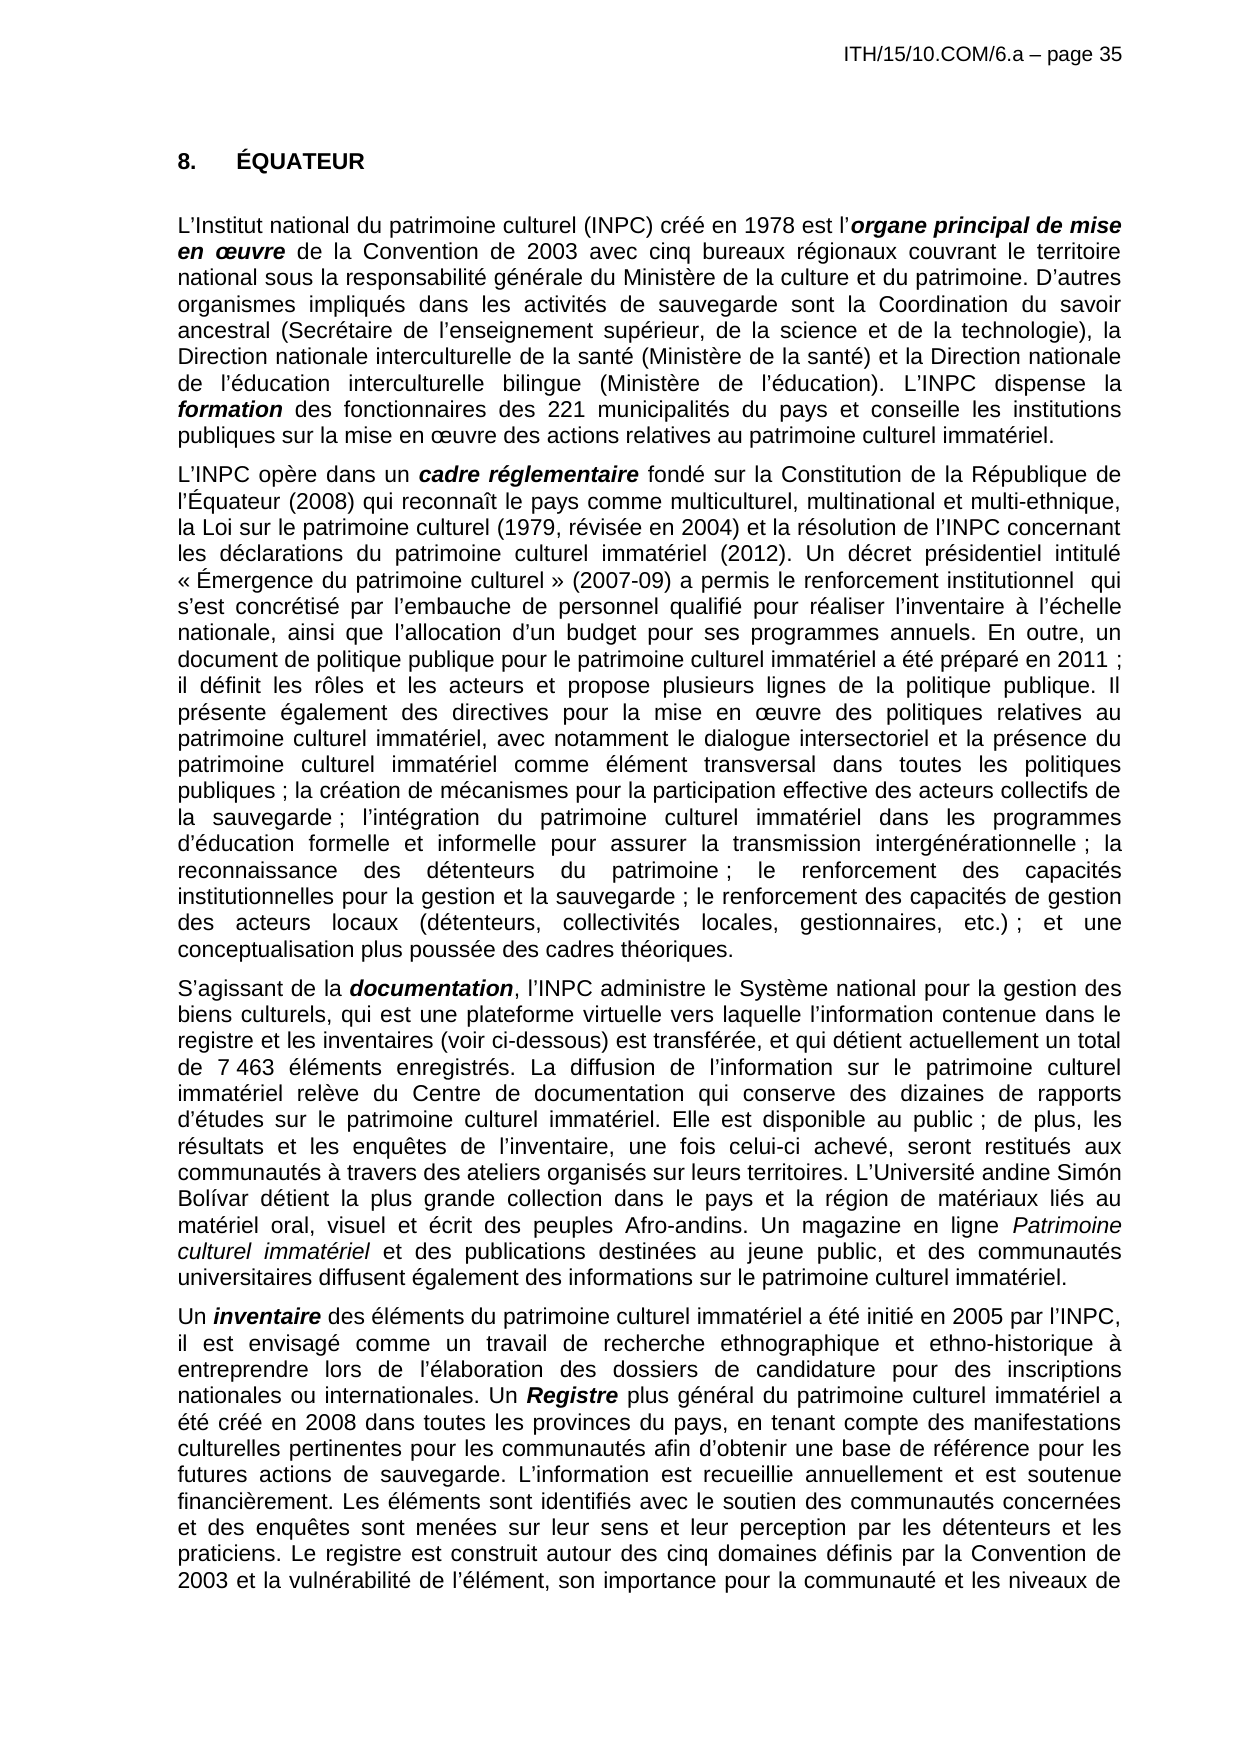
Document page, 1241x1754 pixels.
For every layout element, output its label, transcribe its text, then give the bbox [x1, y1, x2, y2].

text L’Institut national du patrimoine culturel (INPC) créé en 1978 est l’organe principal de mise en œuvre de la Convention de 2003 avec cinq bureaux régionaux couvrant le territoire national sous la responsabilité générale du Ministère de la culture et du patrimoine. D’autres organismes impliqués dans les activités de sauvegarde sont la Coordination du savoir ancestral (Secrétaire de l’enseignement supérieur, de la science et de la technologie), la Direction nationale interculturelle de la santé (Ministère de la santé) et la Direction nationale de l’éducation interculturelle bilingue (Ministère de l’éducation). L’INPC dispense la formation des fonctionnaires des 221 municipalités du pays et conseille les institutions publiques sur la mise en œuvre des actions relatives au patrimoine culturel immatériel. [177, 212, 1122, 449]
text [177, 1303, 1122, 1593]
list équateur [177, 148, 1122, 174]
text L’INPC opère dans un cadre réglementaire fondé sur la Constitution de la République de l’Équateur (2008) qui reconnaît le pays comme multiculturel, multinational et multi-ethnique, la Loi sur le patrimoine culturel (1979, révisée en 2004) et la résolution de l’INPC concernant les déclarations du patrimoine culturel immatériel (2012). Un décret présidentiel intitulé « Émergence du patrimoine culturel » (2007-09) a permis le renforcement institutionnel qui s’est concrétisé par l’embauche de personnel qualifié pour réaliser l’inventaire à l’échelle nationale, ainsi que l’allocation d’un budget pour ses programmes annuels. En outre, un document de politique publique pour le patrimoine culturel immatériel a été préparé en 2011 ; il définit les rôles et les acteurs et propose plusieurs lignes de la politique publique. Il présente également des directives pour la mise en œuvre des politiques relatives au patrimoine culturel immatériel, avec notamment le dialogue intersectoriel et la présence du patrimoine culturel immatériel comme élément transversal dans toutes les politiques publiques ; la création de mécanismes pour la participation effective des acteurs collectifs de la sauvegarde ; l’intégration du patrimoine culturel immatériel dans les programmes d’éducation formelle et informelle pour assurer la transmission intergénérationnelle ; la reconnaissance des détenteurs du patrimoine ; le renforcement des capacités institutionnelles pour la gestion et la sauvegarde ; le renforcement des capacités de gestion des acteurs locaux (détenteurs, collectivités locales, gestionnaires, etc.) ; et une conceptualisation plus poussée des cadres théoriques. [177, 461, 1122, 962]
text S’agissant de la documentation, l’INPC administre le Système national pour la gestion des biens culturels, qui est une plateforme virtuelle vers laquelle l’information contenue dans le registre et les inventaires (voir ci-dessous) est transférée, et qui détient actuellement un total de 7 463 éléments enregistrés. La diffusion de l’information sur le patrimoine culturel immatériel relève du Centre de documentation qui conserve des dizaines de rapports d’études sur le patrimoine culturel immatériel. Elle est disponible au public ; de plus, les résultats et les enquêtes de l’inventaire, une fois celui-ci achevé, seront restitués aux communautés à travers des ateliers organisés sur leurs territoires. L’Université andine Simón Bolívar détient la plus grande collection dans le pays et la région de matériaux liés au matériel oral, visuel et écrit des peuples Afro-andins. Un magazine en ligne Patrimoine culturel immatériel et des publications destinées au jeune public, et des communautés universitaires diffusent également des informations sur le patrimoine culturel immatériel. [177, 974, 1122, 1291]
